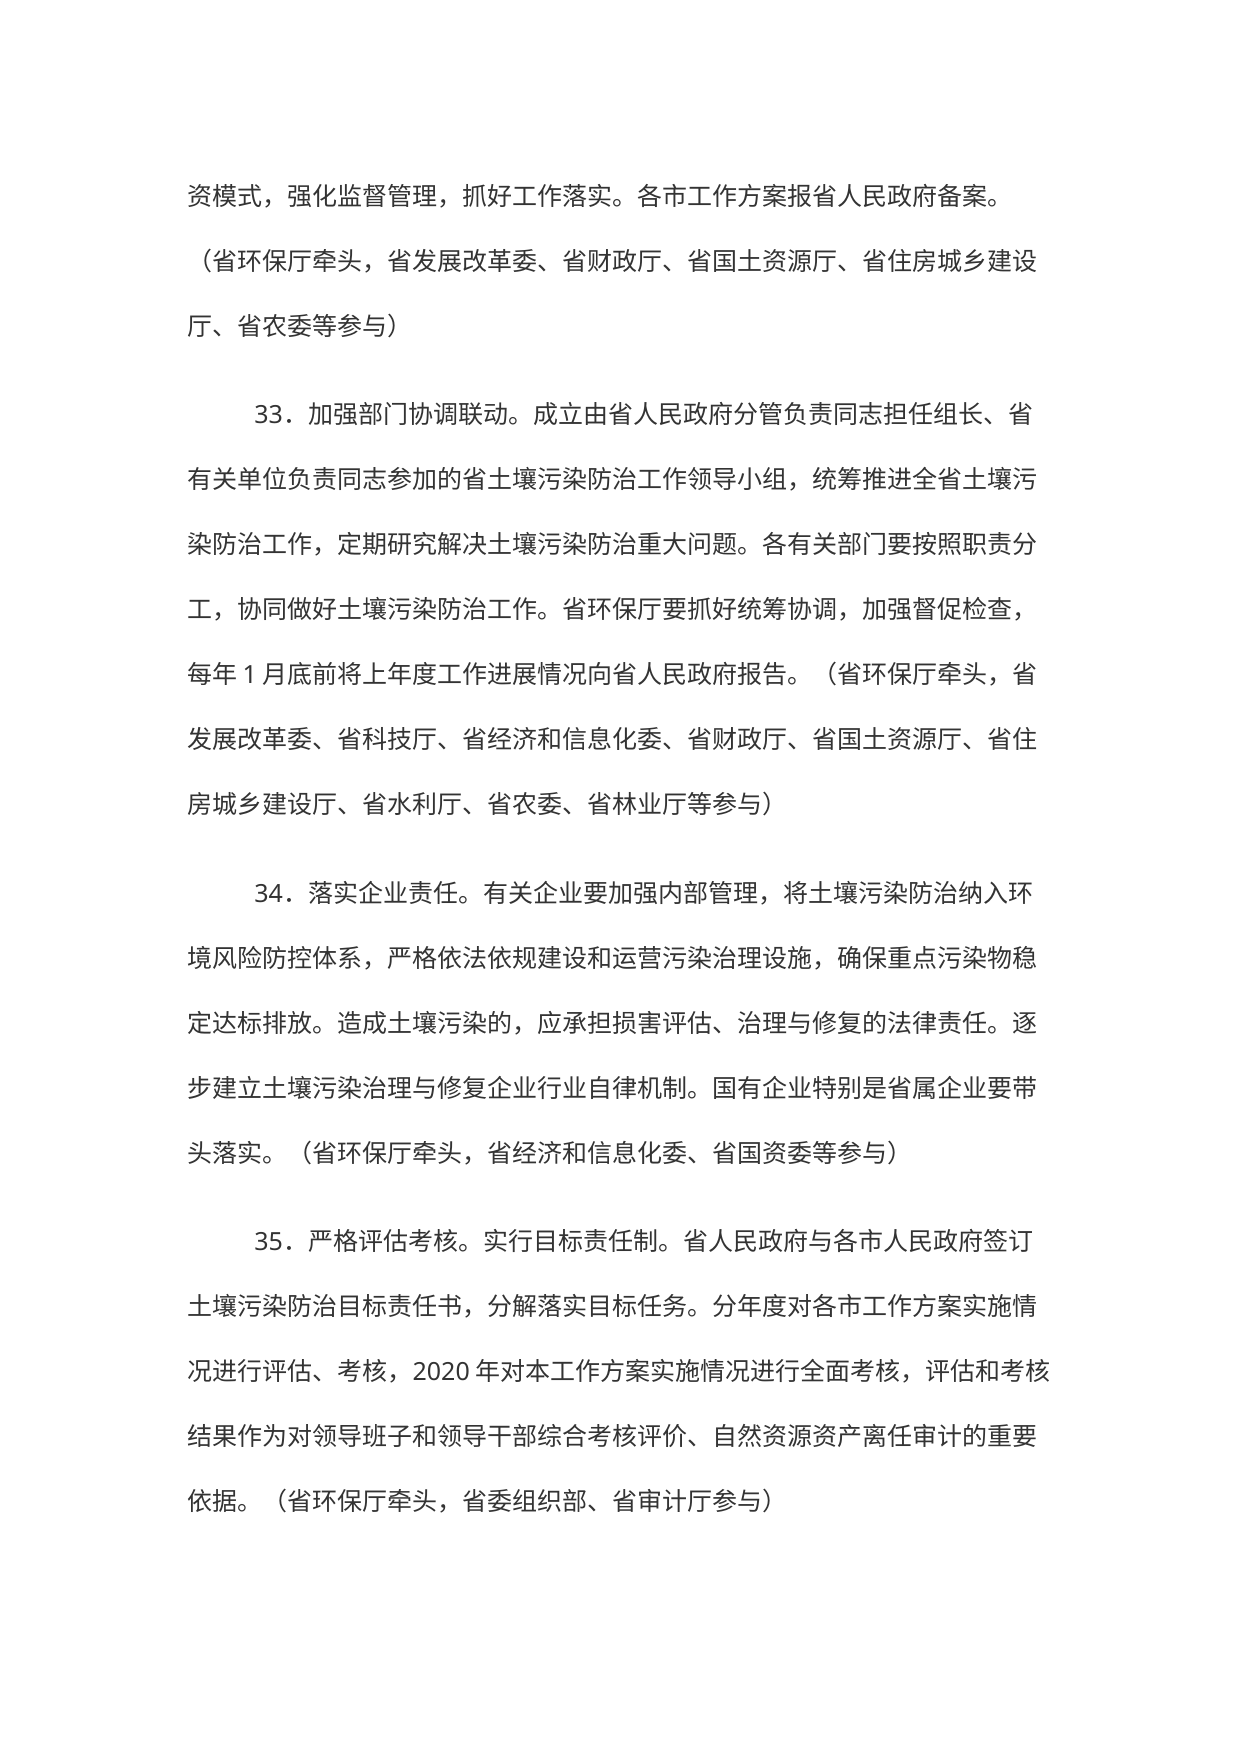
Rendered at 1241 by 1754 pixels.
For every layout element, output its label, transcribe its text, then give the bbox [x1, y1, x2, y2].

text 33．加强部门协调联动。成立由省人民政府分管负责同志担任组长、省有关单位负责同志参加的省土壤污染防治工作领导小组，统筹推进全省土壤污染防治工作，定期研究解决土壤污染防治重大问题。各有关部门要按照职责分工，协同做好土壤污染防治工作。省环保厅要抓好统筹协调，加强督促检查，每年1月底前将上年度工作进展情况向省人民政府报告。（省环保厅牵头，省发展改革委、省科技厅、省经济和信息化委、省财政厅、省国土资源厅、省住房城乡建设厅、省水利厅、省农委、省林业厅等参与） [187, 380, 1053, 835]
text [187, 162, 1053, 357]
text 35．严格评估考核。实行目标责任制。省人民政府与各市人民政府签订土壤污染防治目标责任书，分解落实目标任务。分年度对各市工作方案实施情况进行评估、考核，2020年对本工作方案实施情况进行全面考核，评估和考核结果作为对领导班子和领导干部综合考核评价、自然资源资产离任审计的重要依据。（省环保厅牵头，省委组织部、省审计厅参与） [187, 1207, 1053, 1532]
text 34．落实企业责任。有关企业要加强内部管理，将土壤污染防治纳入环境风险防控体系，严格依法依规建设和运营污染治理设施，确保重点污染物稳定达标排放。造成土壤污染的，应承担损害评估、治理与修复的法律责任。逐步建立土壤污染治理与修复企业行业自律机制。国有企业特别是省属企业要带头落实。（省环保厅牵头，省经济和信息化委、省国资委等参与） [187, 859, 1053, 1184]
